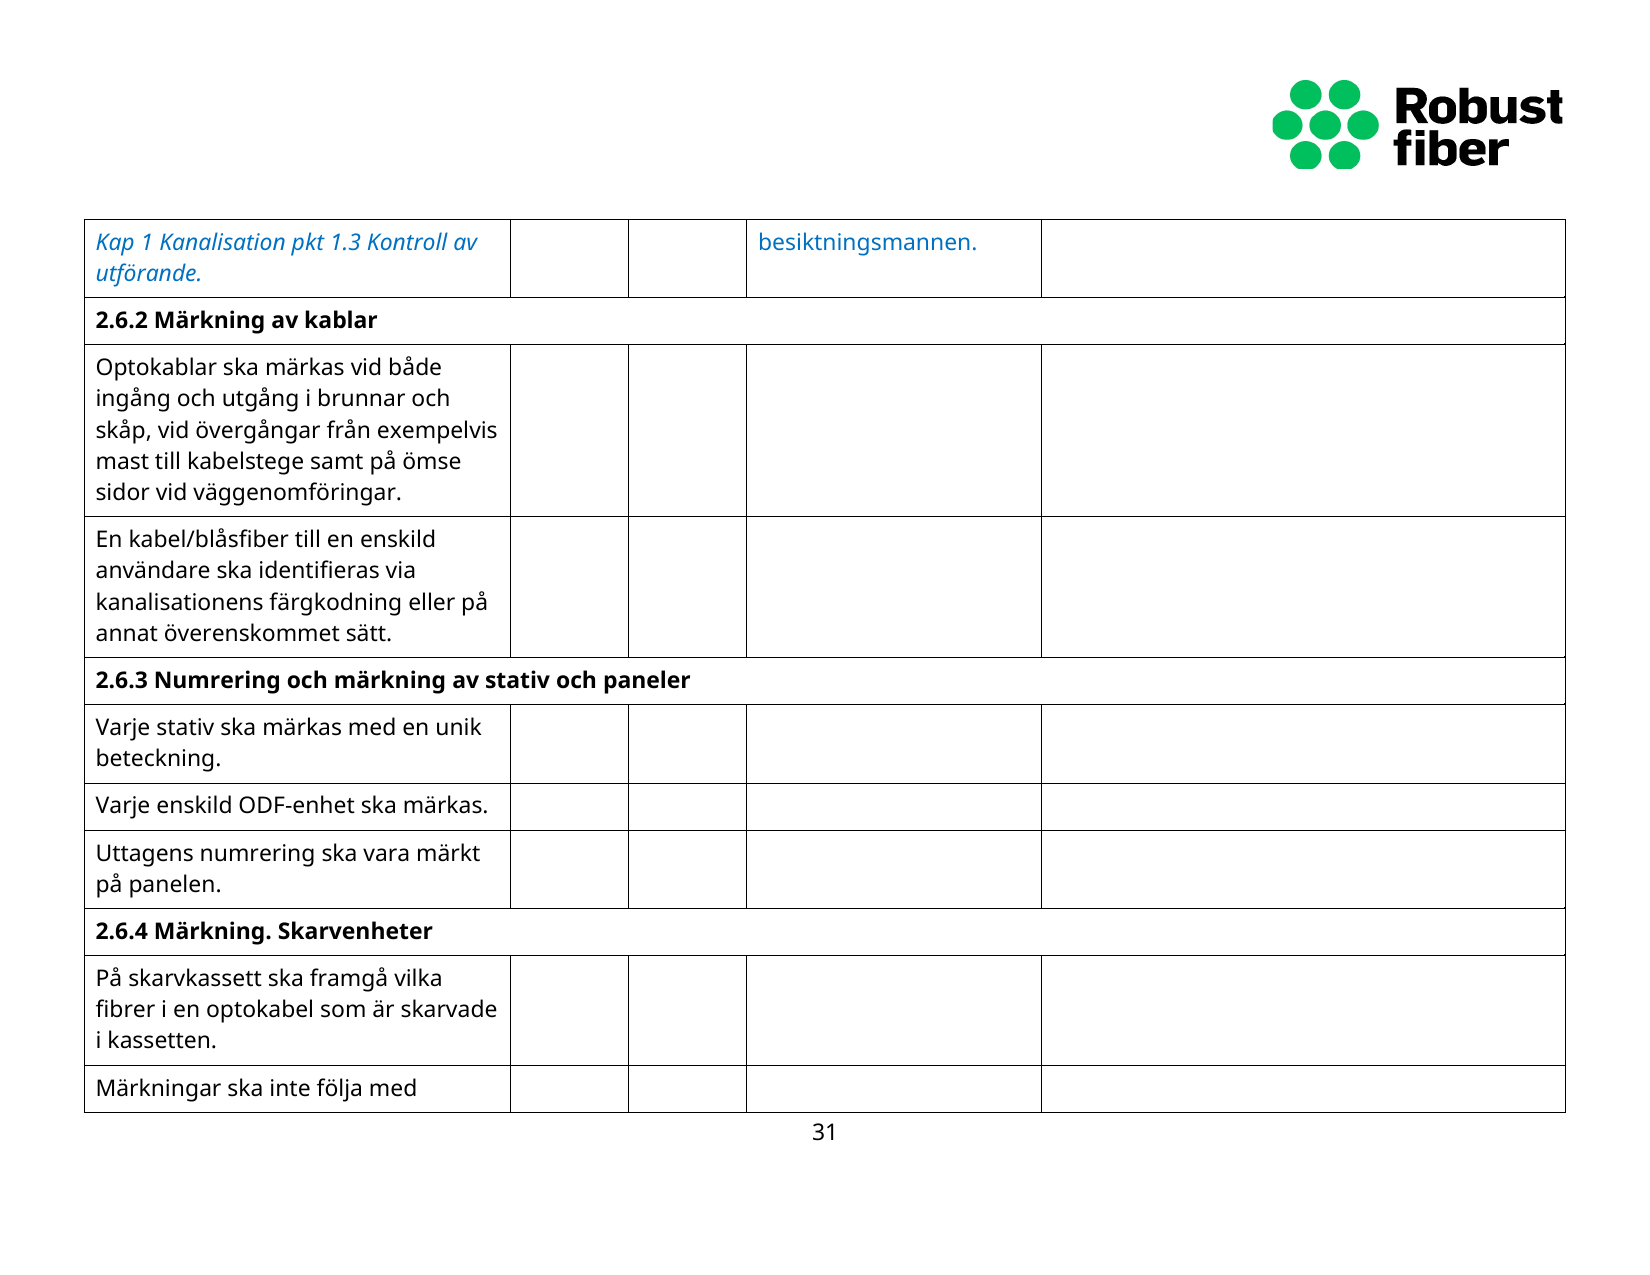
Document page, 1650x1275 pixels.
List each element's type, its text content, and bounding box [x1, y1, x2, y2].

table_cell [747, 345, 1041, 516]
table_cell [511, 345, 628, 516]
table_cell [1042, 784, 1565, 829]
table_cell [511, 517, 628, 657]
table_cell [1042, 956, 1565, 1064]
table_cell [747, 831, 1041, 908]
table_cell [629, 220, 746, 297]
table_cell [511, 784, 628, 829]
table_cell Optokablar ska märkas vid både ingång och utgång i brunnar och skåp, vid övergångar från exempelvis mast till kabelstege samt på ömse sidor vid väggenomföringar. [85, 345, 510, 516]
picture [1271, 80, 1563, 168]
table_cell [747, 1066, 1041, 1112]
table_cell 2.6.2 Märkning av kablar [85, 298, 1565, 344]
table_cell [1042, 831, 1565, 908]
table_cell [511, 705, 628, 782]
table_cell [511, 220, 628, 297]
table_cell [747, 517, 1041, 657]
table_cell Kontrolleras enligt Robust fiber. SJV. Intygas av besiktningsmannen. [747, 220, 1041, 297]
table_cell [1042, 705, 1565, 782]
table_cell [747, 705, 1041, 782]
table_cell [629, 956, 746, 1064]
table_cell [629, 345, 746, 516]
table_cell [1042, 1066, 1565, 1112]
table_cell En kabel/blåsfiber till en enskild användare ska identifieras via kanalisationens färgkodning eller på annat överenskommet sätt. [85, 517, 510, 657]
table_cell Varje stativ ska märkas med en unik beteckning. [85, 705, 510, 782]
table_cell [511, 831, 628, 908]
table_cell [1042, 345, 1565, 516]
table_cell [747, 956, 1041, 1064]
table_cell Varje enskild ODF-enhet ska märkas. [85, 784, 510, 829]
table_cell [511, 1066, 628, 1112]
table_cell [1042, 220, 1565, 297]
table_cell [511, 956, 628, 1064]
table_cell [629, 705, 746, 782]
table_cell [629, 784, 746, 829]
table_cell Uttagens numrering ska vara märkt på panelen. [85, 831, 510, 908]
table_cell [747, 784, 1041, 829]
table_cell Märkningar ska inte följa med exempelvis täcklock eller frontplåtar när dessa avlägsnas. [85, 1066, 510, 1112]
table_cell [1042, 517, 1565, 657]
table_cell 2.6.4 Märkning. Skarvenheter [85, 909, 1565, 955]
table_cell 2.6.3 Numrering och märkning av stativ och paneler [85, 658, 1565, 704]
table_cell [629, 1066, 746, 1112]
table_cell På skarvkassett ska framgå vilka fibrer i en optokabel som är skarvade i kassetten. [85, 956, 510, 1064]
table_cell [629, 517, 746, 657]
table_cell [629, 831, 746, 908]
table_cell SJV. Mikrorör ska vara märkta till varje fastighet. SJVSF 2016:19 Bilaga 6 Kap 1 Kanalisation pkt 1.3 Kontroll av utförande. [85, 220, 510, 297]
